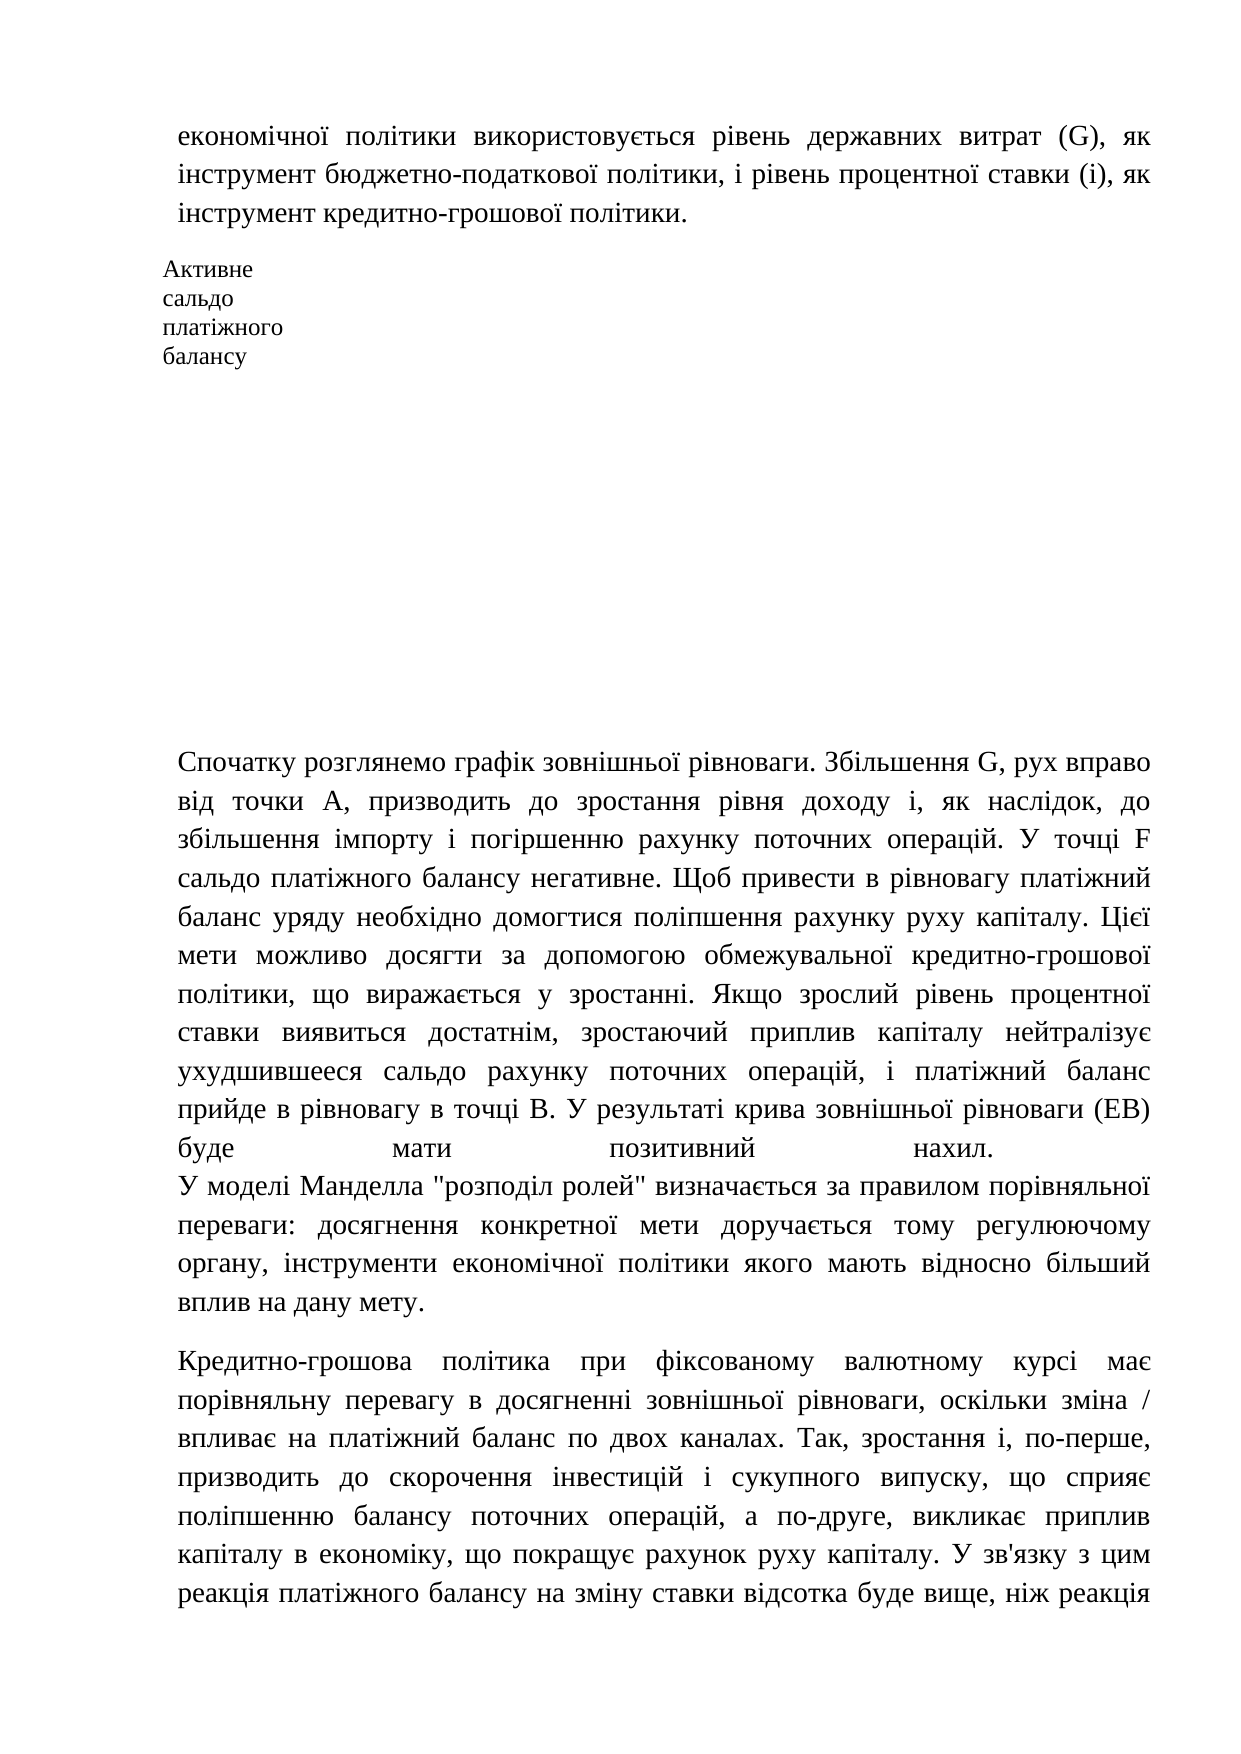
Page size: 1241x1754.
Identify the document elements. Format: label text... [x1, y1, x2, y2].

table_header Активне сальдо платіжного балансу [163, 255, 1137, 369]
text Спочатку розглянемо графік зовнішньої рівноваги. Збільшення G, рух вправо від точки А, призводить до зростання рівня доходу і, як наслідок, до збільшення імпорту і погіршенню рахунку поточних операцій. У точці F сальдо платіжного балансу негативне. Щоб привести в рівновагу платіжний баланс уряду необхідно домогтися поліпшення рахунку руху капіталу. Цієї мети можливо досягти за допомогою обмежувальної кредитно-грошової політики, що виражається у зростанні. Якщо зрослий рівень процентної ставки виявиться достатнім, зростаючий приплив капіталу нейтралізує ухудшившееся сальдо рахунку поточних операцій, і платіжний баланс прийде в рівновагу в точці В. У результаті крива зовнішньої рівноваги (ЕВ) буде мати позитивний нахил. У моделі Манделла "розподіл ролей" визначається за правилом порівняльної переваги: досягнення конкретної мети доручається тому регулюючому органу, інструменти економічної політики якого мають відносно більший вплив на дану мету. [177, 369, 1152, 1318]
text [177, 1343, 1152, 1608]
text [177, 118, 1152, 229]
